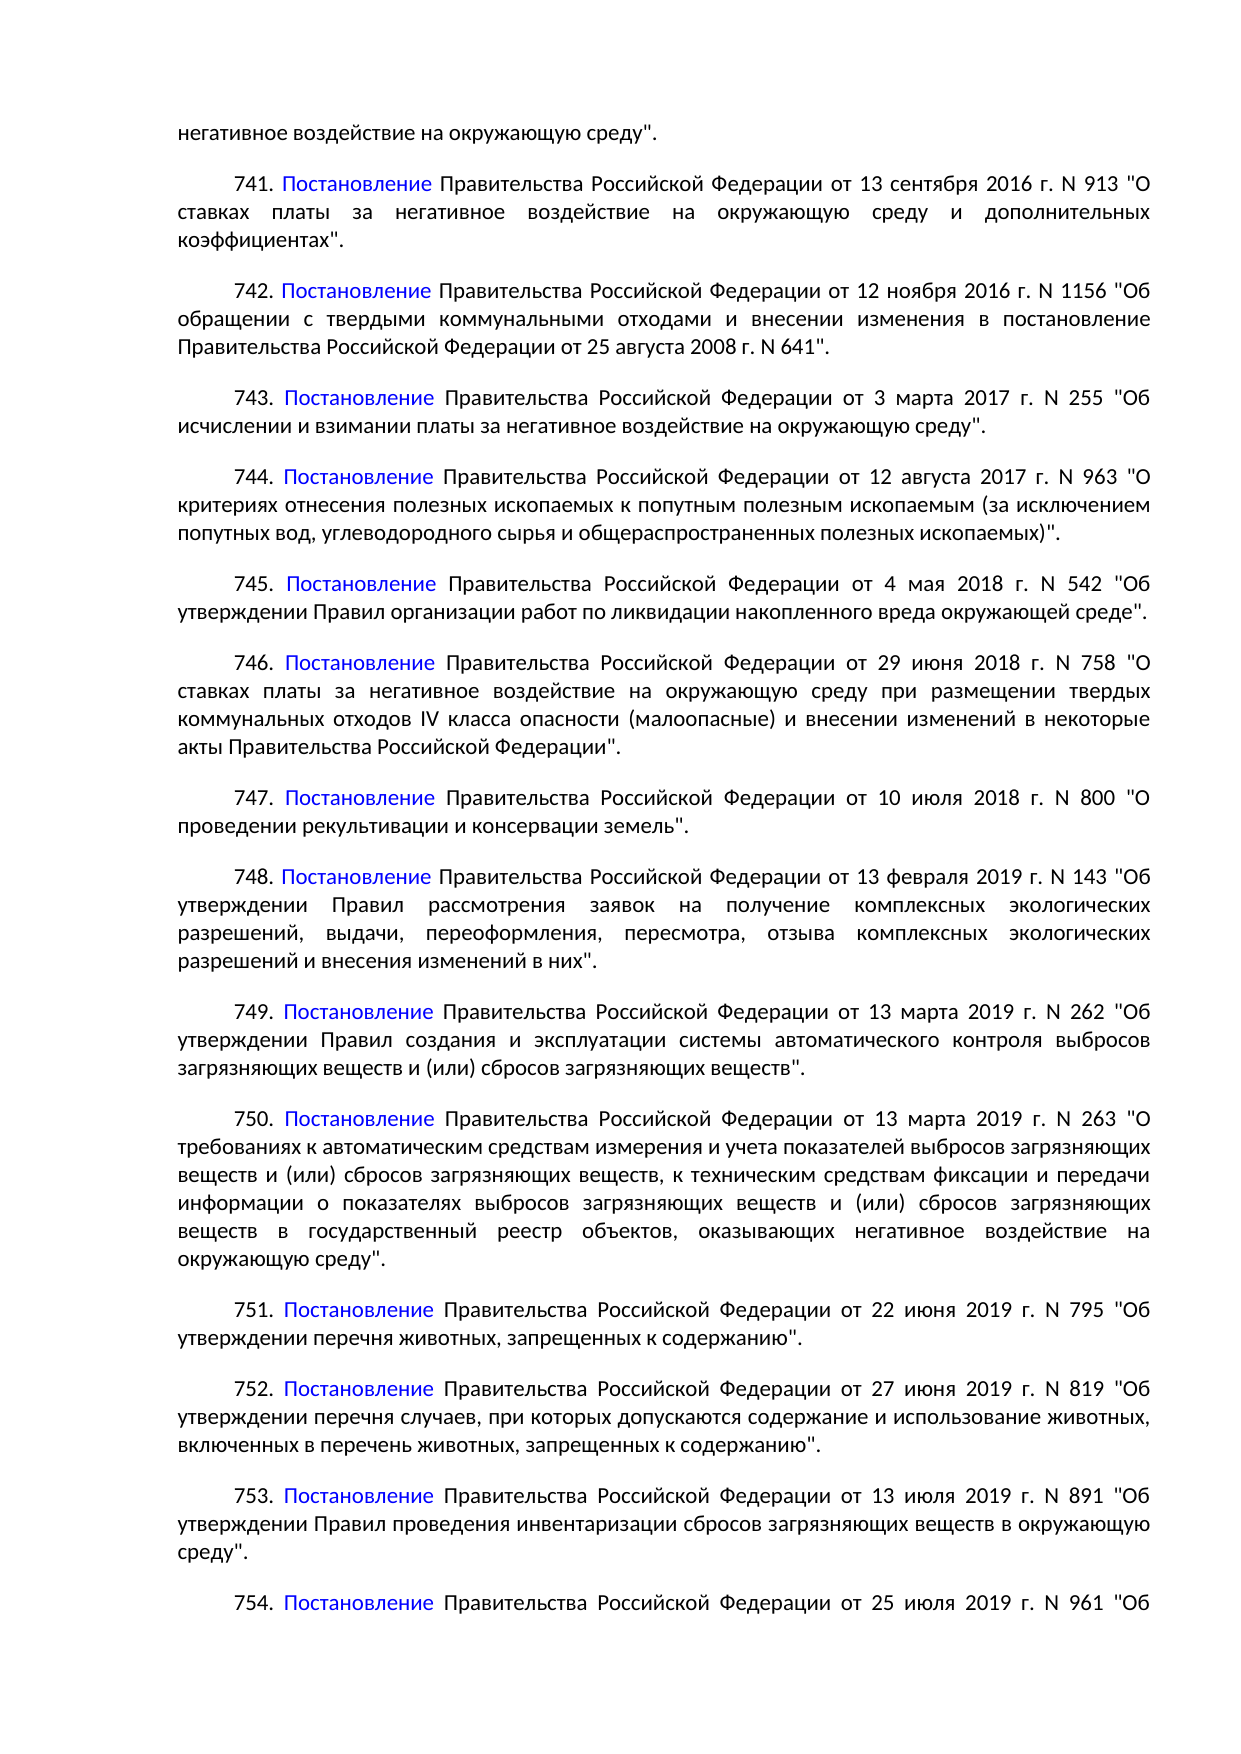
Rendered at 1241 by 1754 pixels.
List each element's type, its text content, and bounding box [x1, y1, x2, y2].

text 744. Постановление Правительства Российской Федерации от 12 августа 2017 г. N 963 "О критериях отнесения полезных ископаемых к попутным полезным ископаемым (за исключением попутных вод, углеводородного сырья и общераспространенных полезных ископаемых)". [177, 462, 1152, 546]
text 743. Постановление Правительства Российской Федерации от 3 марта 2017 г. N 255 "Об исчислении и взимании платы за негативное воздействие на окружающую среду". [177, 383, 1152, 439]
text 748. Постановление Правительства Российской Федерации от 13 февраля 2019 г. N 143 "Об утверждении Правил рассмотрения заявок на получение комплексных экологических разрешений, выдачи, переоформления, пересмотра, отзыва комплексных экологических разрешений и внесения изменений в них". [177, 862, 1152, 974]
text 742. Постановление Правительства Российской Федерации от 12 ноября 2016 г. N 1156 "Об обращении с твердыми коммунальными отходами и внесении изменения в постановление Правительства Российской Федерации от 25 августа 2008 г. N 641". [177, 276, 1152, 360]
text 745. Постановление Правительства Российской Федерации от 4 мая 2018 г. N 542 "Об утверждении Правил организации работ по ликвидации накопленного вреда окружающей среде". [177, 569, 1152, 625]
text 751. Постановление Правительства Российской Федерации от 22 июня 2019 г. N 795 "Об утверждении перечня животных, запрещенных к содержанию". [177, 1295, 1152, 1351]
text 747. Постановление Правительства Российской Федерации от 10 июля 2018 г. N 800 "О проведении рекультивации и консервации земель". [177, 783, 1152, 839]
text 750. Постановление Правительства Российской Федерации от 13 марта 2019 г. N 263 "О требованиях к автоматическим средствам измерения и учета показателей выбросов загрязняющих веществ и (или) сбросов загрязняющих веществ, к техническим средствам фиксации и передачи информации о показателях выбросов загрязняющих веществ и (или) сбросов загрязняющих веществ в государственный реестр объектов, оказывающих негативное воздействие на окружающую среду". [177, 1104, 1152, 1272]
text 746. Постановление Правительства Российской Федерации от 29 июня 2018 г. N 758 "О ставках платы за негативное воздействие на окружающую среду при размещении твердых коммунальных отходов IV класса опасности (малоопасные) и внесении изменений в некоторые акты Правительства Российской Федерации". [177, 648, 1152, 760]
text 749. Постановление Правительства Российской Федерации от 13 марта 2019 г. N 262 "Об утверждении Правил создания и эксплуатации системы автоматического контроля выбросов загрязняющих веществ и (или) сбросов загрязняющих веществ". [177, 997, 1152, 1081]
text 753. Постановление Правительства Российской Федерации от 13 июля 2019 г. N 891 "Об утверждении Правил проведения инвентаризации сбросов загрязняющих веществ в окружающую среду". [177, 1481, 1152, 1565]
text 752. Постановление Правительства Российской Федерации от 27 июня 2019 г. N 819 "Об утверждении перечня случаев, при которых допускаются содержание и использование животных, включенных в перечень животных, запрещенных к содержанию". [177, 1374, 1152, 1458]
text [177, 118, 1152, 146]
text 741. Постановление Правительства Российской Федерации от 13 сентября 2016 г. N 913 "О ставках платы за негативное воздействие на окружающую среду и дополнительных коэффициентах". [177, 169, 1152, 253]
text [177, 1588, 1152, 1616]
